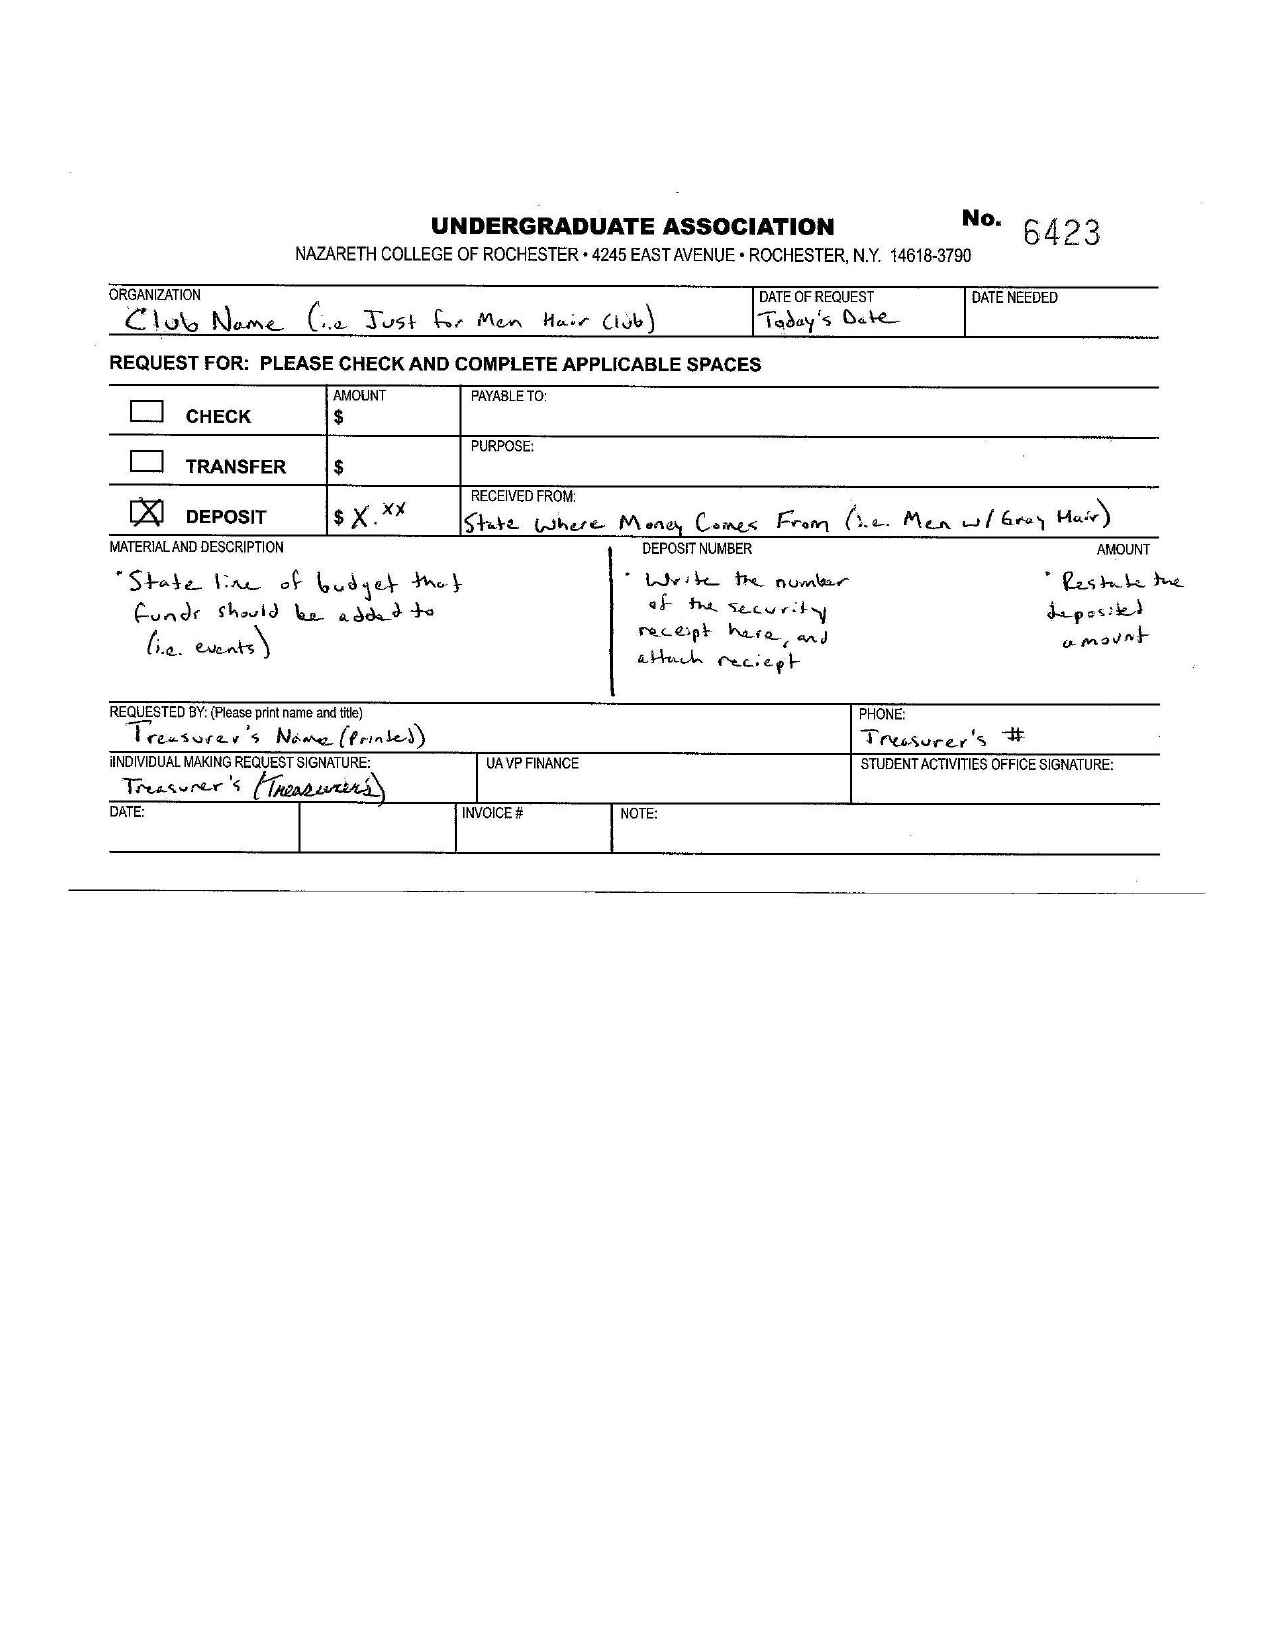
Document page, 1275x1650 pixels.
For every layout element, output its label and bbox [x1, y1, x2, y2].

picture [66, 163, 1207, 900]
